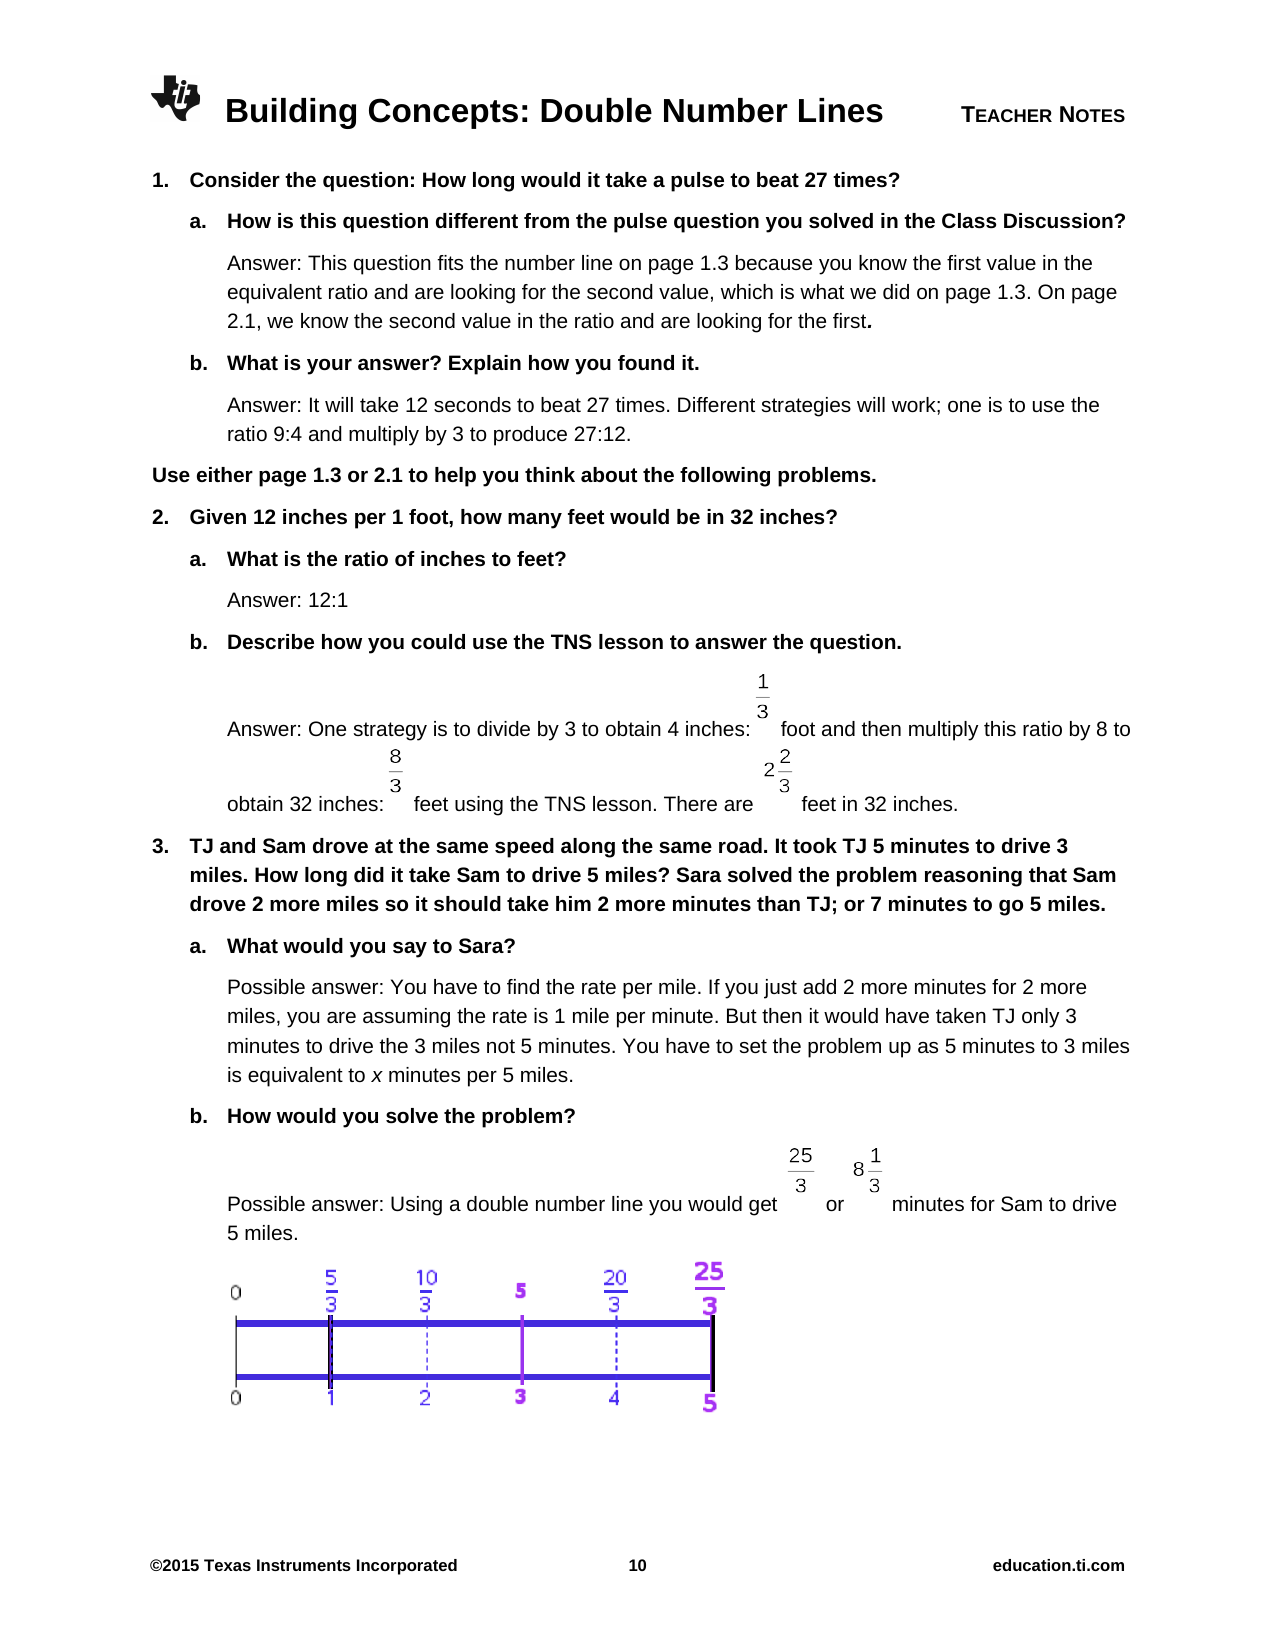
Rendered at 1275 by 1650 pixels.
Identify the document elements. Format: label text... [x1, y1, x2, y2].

table_cell 3. TJ and Sam drove at the same speed along the same road. It took TJ 5 minutes to drive 3 miles. How long did it take Sam to drive 5 miles? Sara solved the problem reasoning that Sam drove 2 more miles so it should take him 2 more minutes than TJ; or 7 minutes to go 5 miles. [141, 828, 1144, 928]
table_cell 1. Consider the question: How long would it take a pulse to beat 27 times? a. How is this question different from the pulse question you solved in the Class Discussion? Answer: This question fits the number line on page 1.3 because you know the first value in the equivalent ratio and are looking for the second value, which is what we did on page 1.3. On page 2.1, we know the second value in the ratio and are looking for the first. b. What is your answer? Explain how you found it. Answer: It will take 12 seconds to beat 27 times. Different strategies will work; one is to use the ratio 9:4 and multiply by 3 to produce 27:12. [141, 162, 1144, 458]
table_cell a. What is the ratio of inches to feet? Answer: 12:1 [141, 541, 1144, 625]
picture [150, 75, 201, 122]
table_cell Use either page 1.3 or 2.1 to help you think about the following problems. 2. Given 12 inches per 1 foot, how many feet would be in 32 inches? [141, 458, 1144, 541]
table_cell b. Describe how you could use the TNS lesson to answer the question. Answer: One strategy is to divide by 3 to obtain 4 inches: foot and then multiply this ratio by 8 to obtain 32 inches: feet using the TNS lesson. There are feet in 32 inches. [141, 625, 1144, 828]
table_cell a. What would you say to Sara? Possible answer: You have to find the rate per mile. If you just add 2 more minutes for 2 more miles, you are assuming the rate is 1 mile per minute. But then it would have taken TJ only 3 minutes to drive the 3 miles not 5 minutes. You have to set the problem up as 5 minutes to 3 miles is equivalent to x minutes per 5 miles. [141, 928, 1144, 1099]
table_cell b. How would you solve the problem? Possible answer: Using a double number line you would get or minutes for Sam to drive 5 miles. [141, 1099, 1144, 1432]
